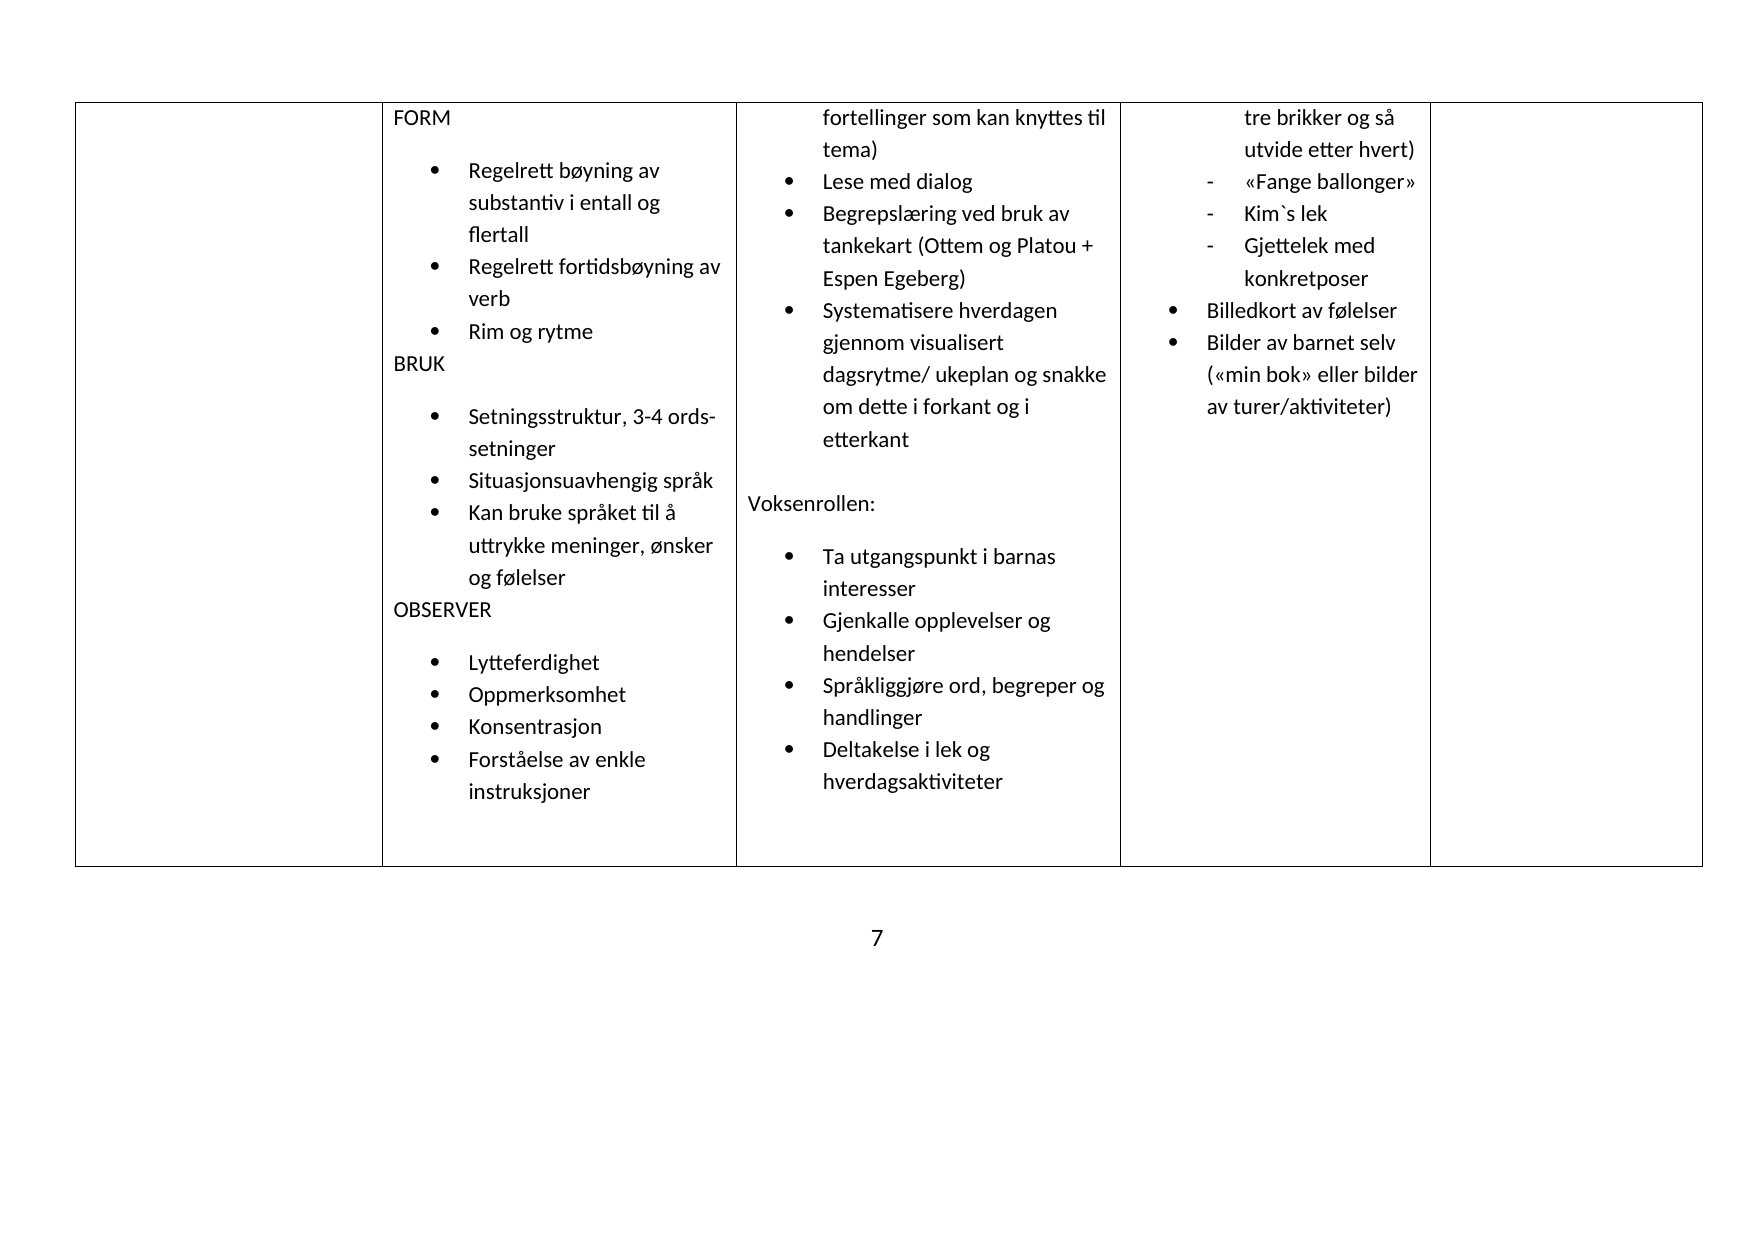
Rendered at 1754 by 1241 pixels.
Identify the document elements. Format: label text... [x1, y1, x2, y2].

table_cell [1431, 103, 1702, 866]
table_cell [1121, 103, 1430, 866]
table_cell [76, 103, 382, 866]
text 7 [75, 922, 1679, 953]
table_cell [737, 103, 1120, 866]
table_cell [383, 103, 736, 866]
